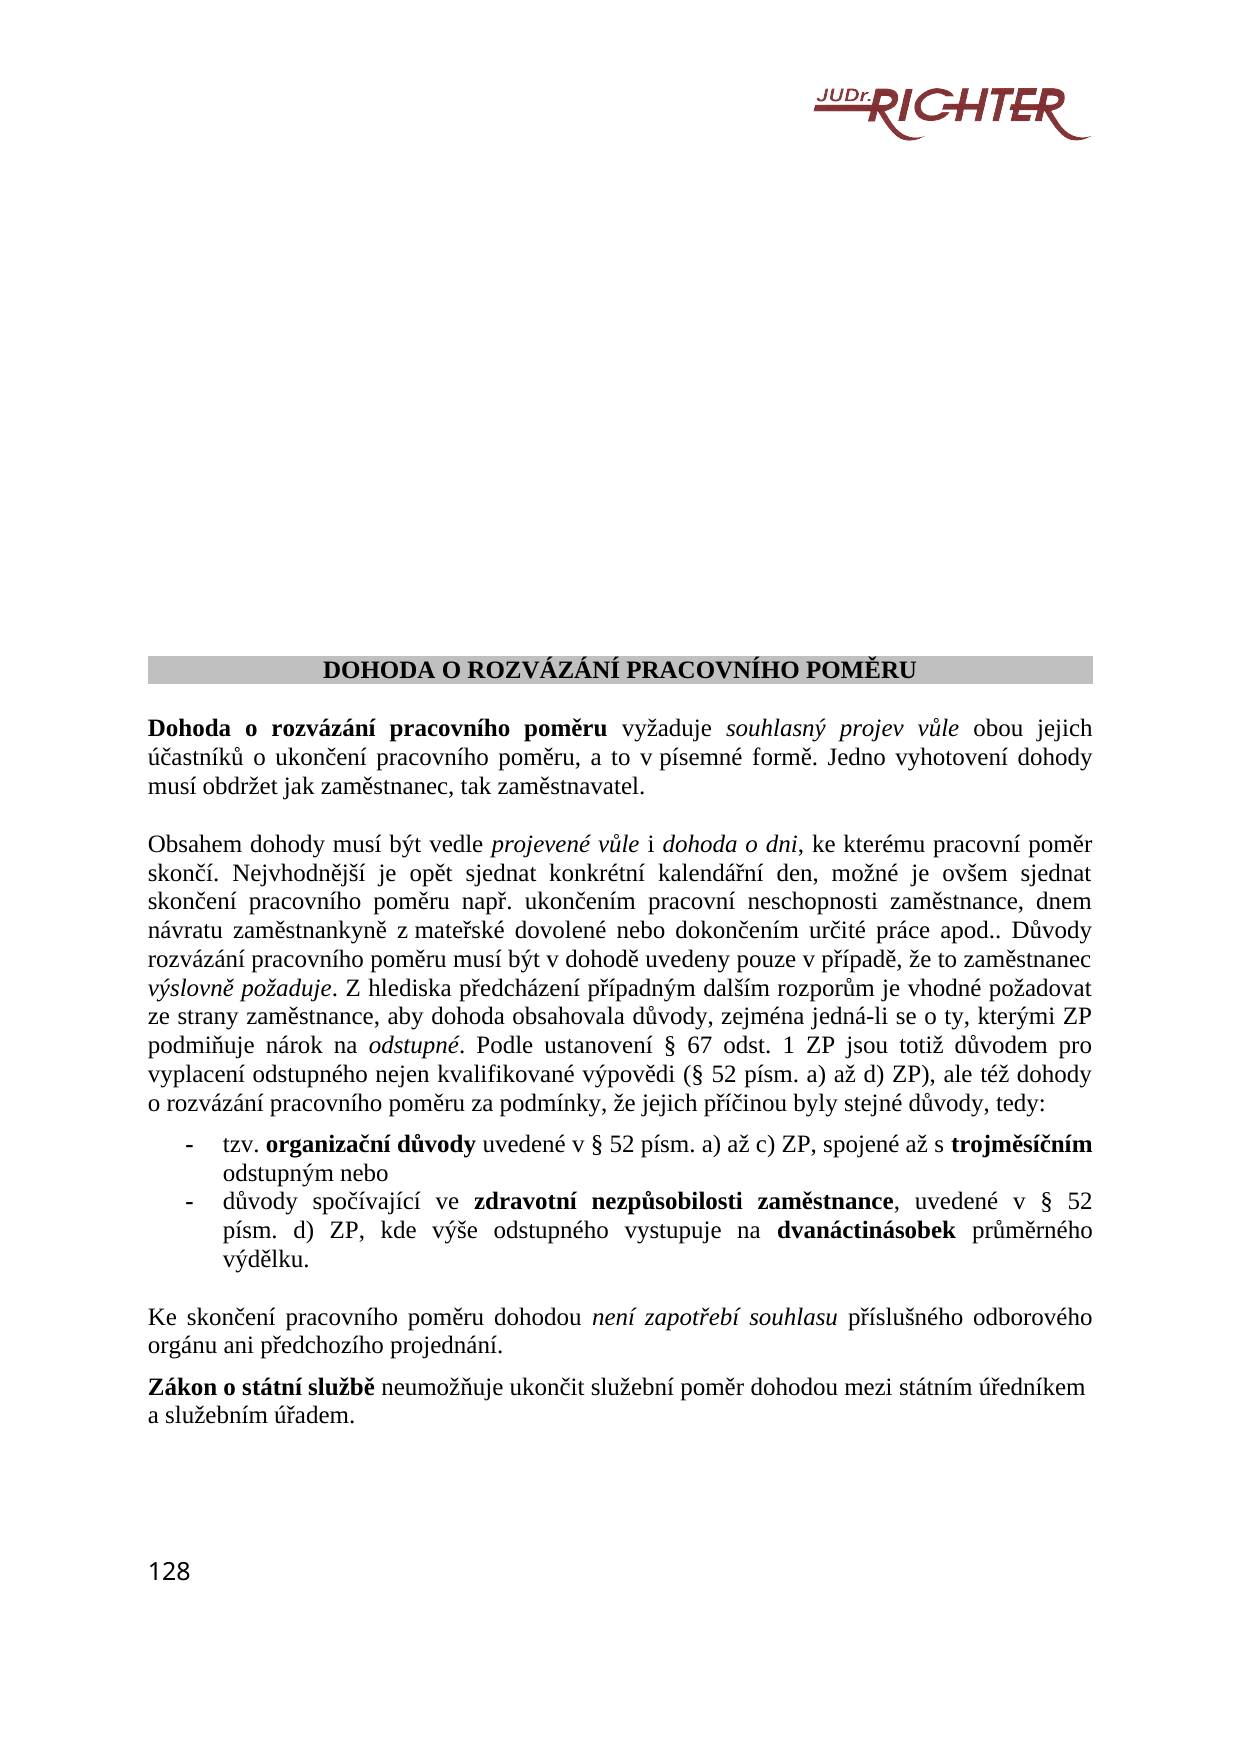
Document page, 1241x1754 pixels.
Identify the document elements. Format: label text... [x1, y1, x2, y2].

text Dohoda o rozvázání pracovního poměru vyžaduje souhlasný projev vůle obou jejich účastníků o ukončení pracovního poměru, a to v písemné formě. Jedno vyhotovení dohody musí obdržet jak zaměstnanec, tak zaměstnavatel. [148, 713, 1093, 800]
list důvody spočívající ve zdravotní nezpůsobilosti zaměstnance, uvedené v § 52 písm. d) ZP, kde výše odstupného vystupuje na dvanáctinásobek průměrného výdělku. [185, 1186, 1093, 1273]
text DOHODA O ROZVÁZÁNÍ PRACOVNÍHO POMĚRU [148, 656, 1093, 684]
list tzv. organizační důvody uvedené v § 52 písm. a) až c) ZP, spojené až s trojměsíčním odstupným nebo [185, 1129, 1093, 1186]
text Ke skončení pracovního poměru dohodou není zapotřebí souhlasu příslušného odborového orgánu ani předchozího projednání. [148, 1302, 1093, 1359]
text Obsahem dohody musí být vedle projevené vůle i dohoda o dni, ke kterému pracovní poměr skončí. Nejvhodnější je opět sjednat konkrétní kalendářní den, možné je ovšem sjednat skončení pracovního poměru např. ukončením pracovní neschopnosti zaměstnance, dnem návratu zaměstnankyně z mateřské dovolené nebo dokončením určité práce apod.. Důvody rozvázání pracovního poměru musí být v dohodě uvedeny pouze v případě, že to zaměstnanec výslovně požaduje. Z hlediska předcházení případným dalším rozporům je vhodné požadovat ze strany zaměstnance, aby dohoda obsahovala důvody, zejména jedná-li se o ty, kterými ZP podmiňuje nárok na odstupné. Podle ustanovení § 67 odst. 1 ZP jsou totiž důvodem pro vyplacení odstupného nejen kvalifikované výpovědi (§ 52 písm. a) až d) ZP), ale též dohody o rozvázání pracovního poměru za podmínky, že jejich příčinou byly stejné důvody, tedy: [148, 829, 1093, 1116]
picture [813, 84, 1093, 141]
text Zákon o státní službě neumožňuje ukončit služební poměr dohodou mezi státním úředníkem a služebním úřadem. [148, 1372, 1093, 1429]
